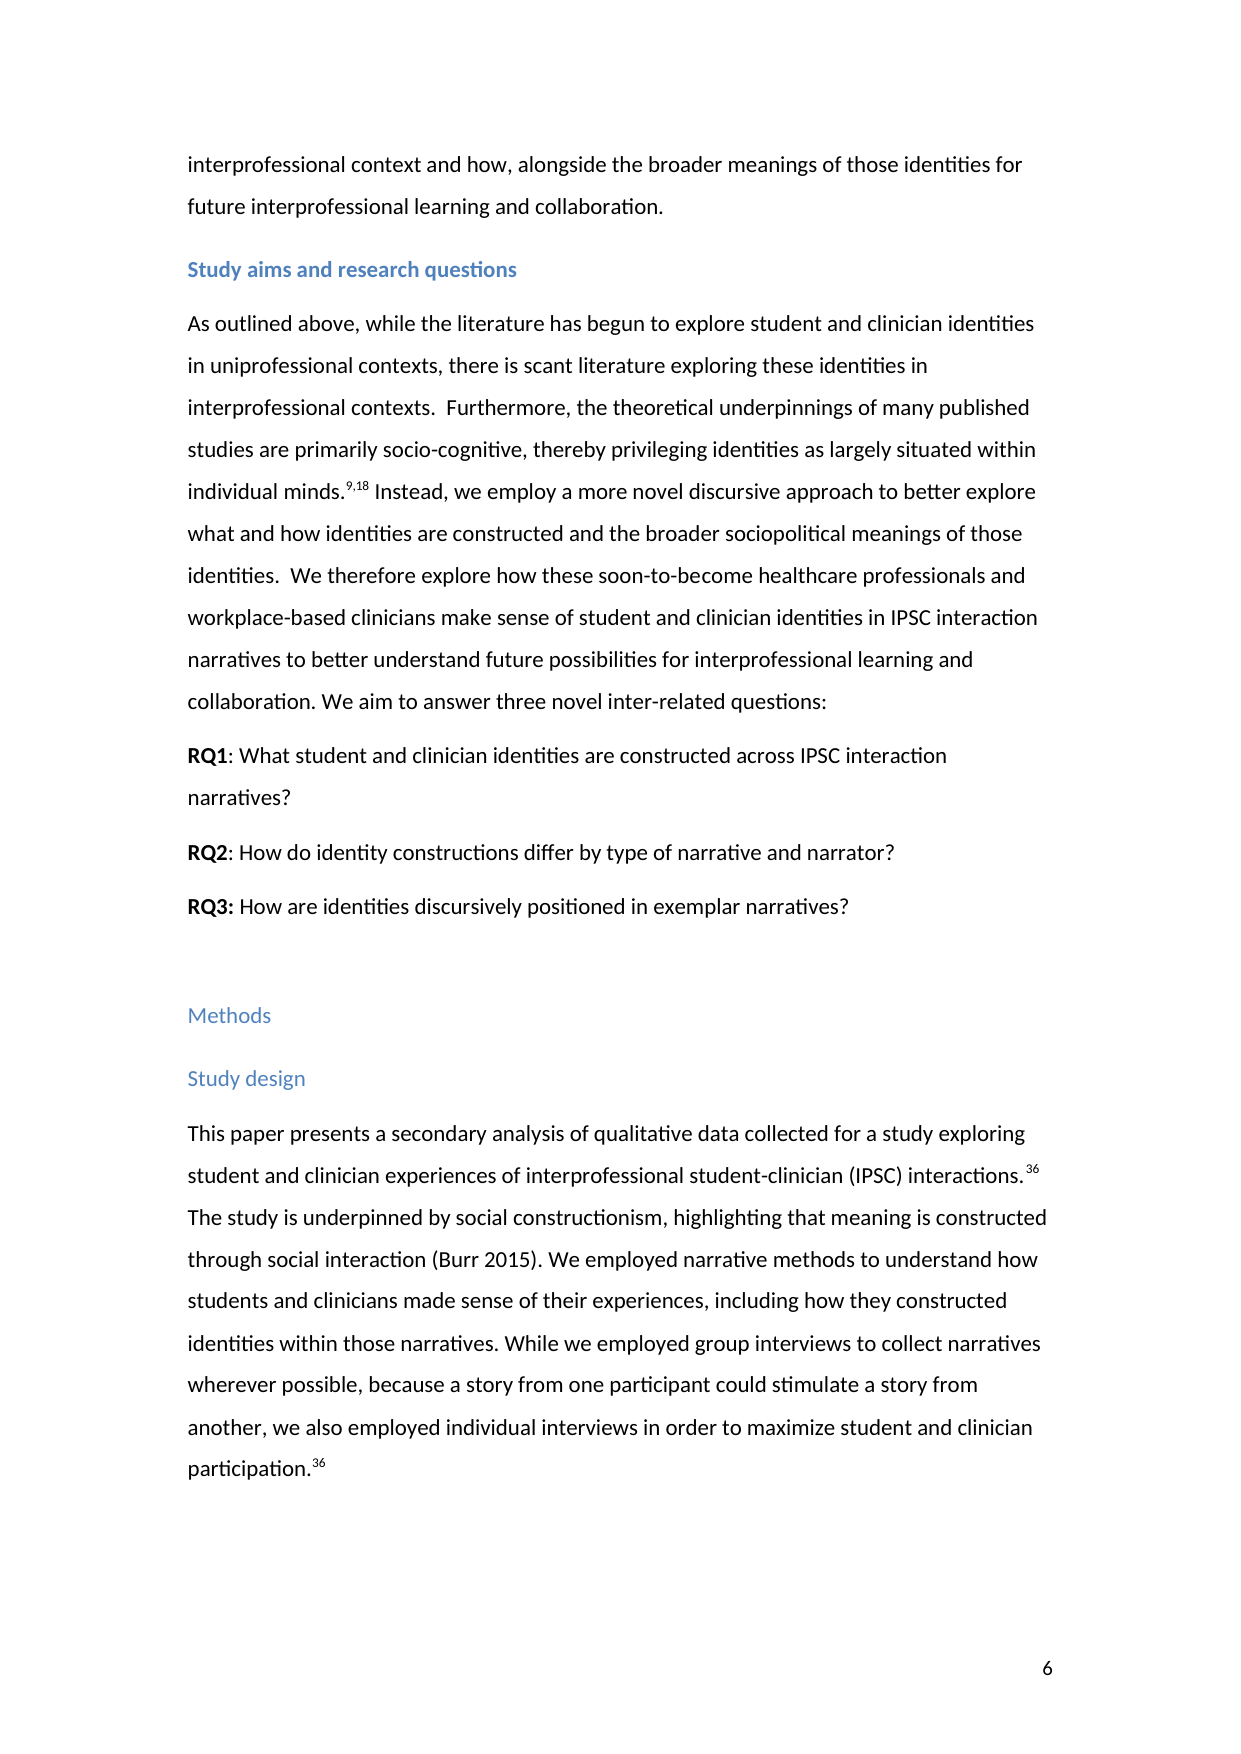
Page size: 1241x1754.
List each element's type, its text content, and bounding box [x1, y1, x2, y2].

text This paper presents a secondary analysis of qualitative data collected for a study exploring student and clinician experiences of interprofessional student-clinician (IPSC) interactions.36 The study is underpinned by social constructionism, highlighting that meaning is constructed through social interaction (Burr 2015). We employed narrative methods to understand how students and clinicians made sense of their experiences, including how they constructed identities within those narratives. While we employed group interviews to collect narratives wherever possible, because a story from one participant could stimulate a story from another, we also employed individual interviews in order to maximize student and clinician participation.36 [187, 1119, 1053, 1483]
subtitle Study aims and research questions [187, 255, 1053, 283]
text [187, 150, 1053, 220]
text RQ2: How do identity constructions differ by type of narrative and narrator? [187, 838, 1053, 866]
text As outlined above, while the literature has begun to explore student and clinician identities in uniprofessional contexts, there is scant literature exploring these identities in interprofessional contexts. Furthermore, the theoretical underpinnings of many published studies are primarily socio-cognitive, thereby privileging identities as largely situated within individual minds.9,18 Instead, we employ a more novel discursive approach to better explore what and how identities are constructed and the broader sociopolitical meanings of those identities. We therefore explore how these soon-to-become healthcare professionals and workplace-based clinicians make sense of student and clinician identities in IPSC interaction narratives to better understand future possibilities for interprofessional learning and collaboration. We aim to answer three novel inter-related questions: [187, 309, 1053, 715]
subtitle Methods [187, 1001, 1053, 1029]
text RQ3: How are identities discursively positioned in exemplar narratives? [187, 892, 1053, 921]
subtitle Study design [187, 1064, 1053, 1092]
text RQ1: What student and clinician identities are constructed across IPSC interaction narratives? [187, 742, 1053, 812]
